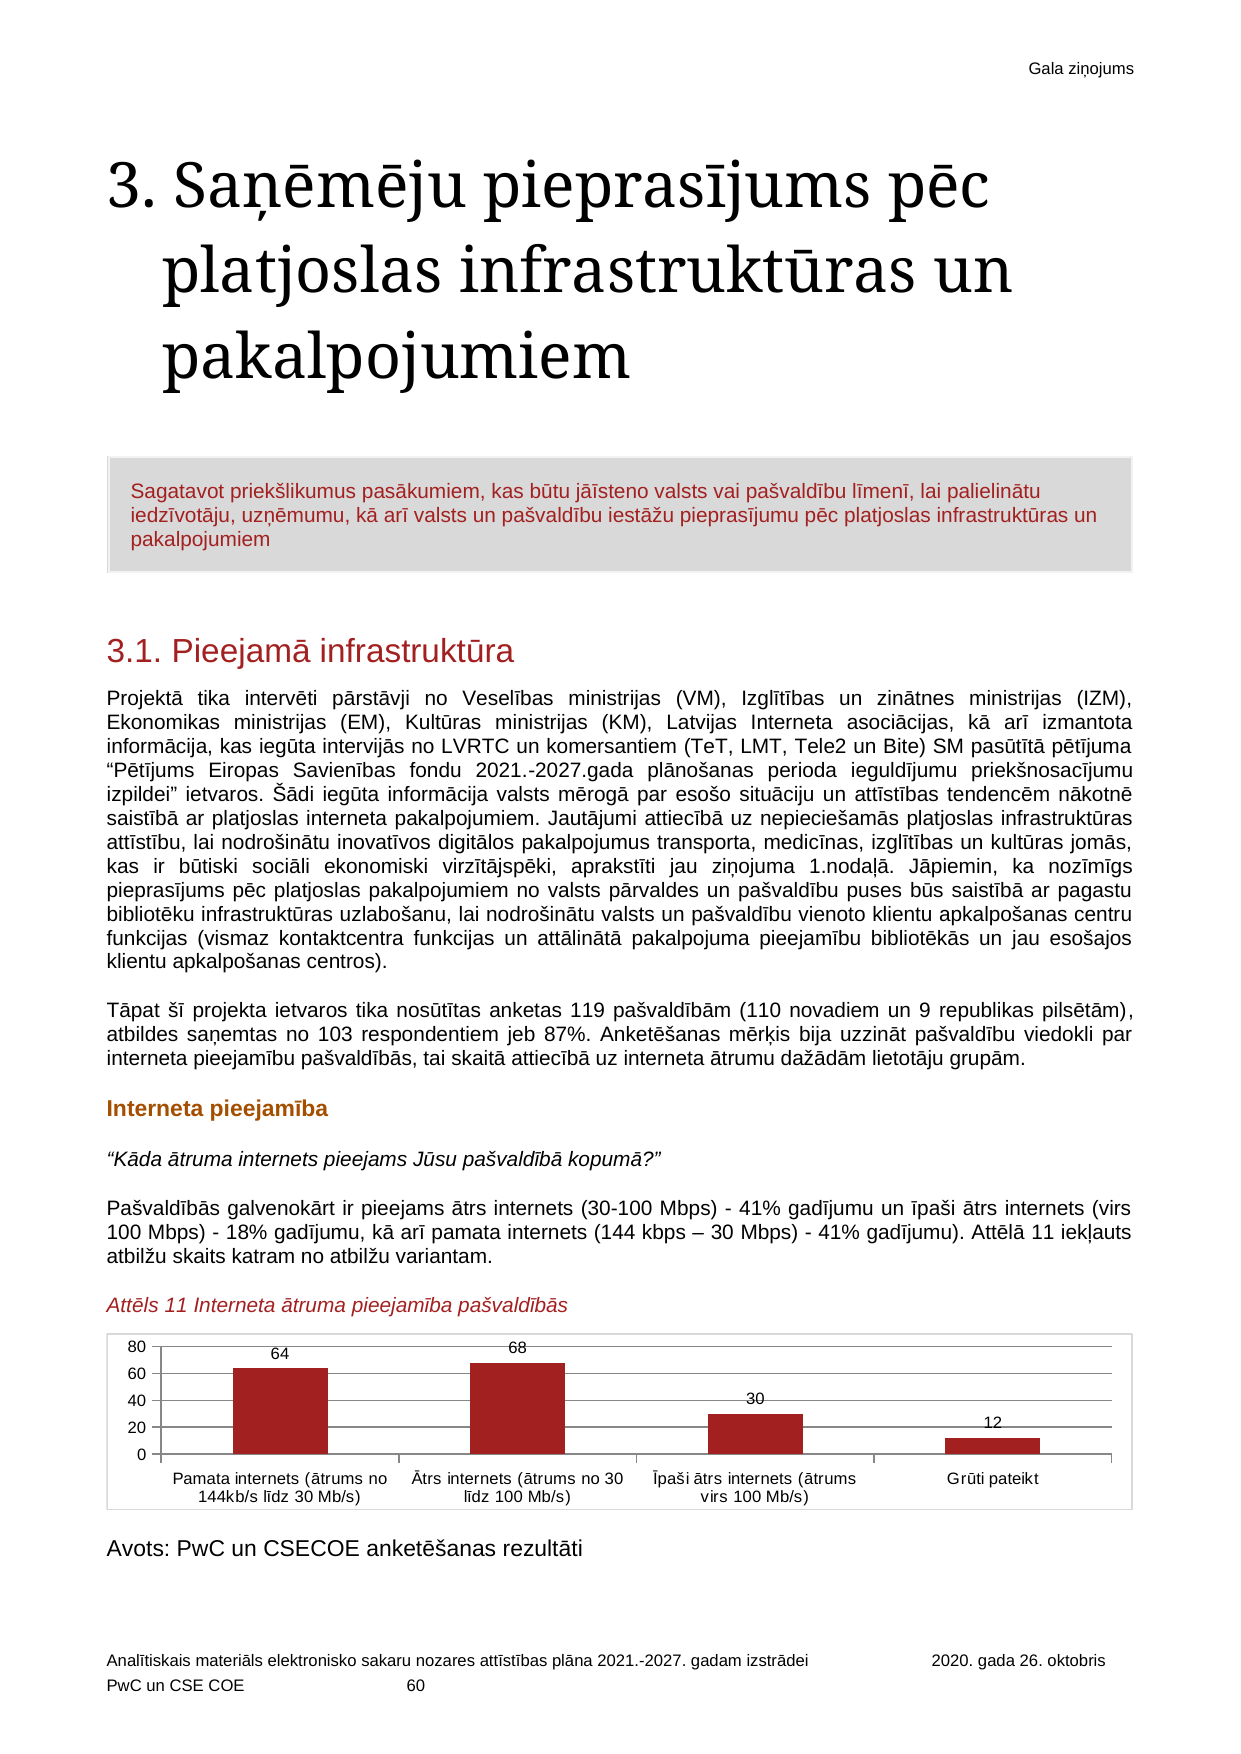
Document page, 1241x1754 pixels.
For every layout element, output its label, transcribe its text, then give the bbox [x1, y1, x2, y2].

text Attēls 11 Interneta ātruma pieejamība pašvaldībās [106, 1292, 1134, 1316]
text Interneta pieejamība [106, 1095, 1134, 1122]
text Avots: PwC un CSECOE anketēšanas rezultāti [106, 1535, 1134, 1561]
subtitle Pieejamā infrastruktūra [106, 631, 1134, 669]
subtitle Saņēmēju pieprasījums pēc platjoslas infrastruktūras un pakalpojumiem [106, 141, 1134, 396]
text Projektā tika intervēti pārstāvji no Veselības ministrijas (VM), Izglītības un zinātnes ministrijas (IZM), Ekonomikas ministrijas (EM), Kultūras ministrijas (KM), Latvijas Interneta asociācijas, kā arī izmantota informācija, kas iegūta intervijās no LVRTC un komersantiem (TeT, LMT, Tele2 un Bite) SM pasūtītā pētījuma “Pētījums Eiropas Savienības fondu 2021.-2027.gada plānošanas perioda ieguldījumu priekšnosacījumu izpildei” ietvaros. Šādi iegūta informācija valsts mērogā par esošo situāciju un attīstības tendencēm nākotnē saistībā ar platjoslas interneta pakalpojumiem. Jautājumi attiecībā uz nepieciešamās platjoslas infrastruktūras attīstību, lai nodrošinātu inovatīvos digitālos pakalpojumus transporta, medicīnas, izglītības un kultūras jomās, kas ir būtiski sociāli ekonomiski virzītājspēki, aprakstīti jau ziņojuma 1.nodaļā. Jāpiemin, ka nozīmīgs pieprasījums pēc platjoslas pakalpojumiem no valsts pārvaldes un pašvaldību puses būs saistībā ar pagastu bibliotēku infrastruktūras uzlabošanu, lai nodrošinātu valsts un pašvaldību vienoto klientu apkalpošanas centru funkcijas (vismaz kontaktcentra funkcijas un attālinātā pakalpojuma pieejamību bibliotēkās un jau esošajos klientu apkalpošanas centros). [106, 686, 1134, 973]
text Sagatavot priekšlikumus pasākumiem, kas būtu jāīsteno valsts vai pašvaldību līmenī, lai palielinātu iedzīvotāju, uzņēmumu, kā arī valsts un pašvaldību iestāžu pieprasījumu pēc platjoslas infrastruktūras un pakalpojumiem [110, 458, 1131, 571]
text Tāpat šī projekta ietvaros tika nosūtītas anketas 119 pašvaldībām (110 novadiem un 9 republikas pilsētām), atbildes saņemtas no 103 respondentiem jeb 87%. Anketēšanas mērķis bija uzzināt pašvaldību viedokli par interneta pieejamību pašvaldībās, tai skaitā attiecībā uz interneta ātrumu dažādām lietotāju grupām. [106, 998, 1134, 1070]
text Pašvaldībās galvenokārt ir pieejams ātrs internets (30-100 Mbps) - 41% gadījumu un īpaši ātrs internets (virs 100 Mbps) - 18% gadījumu, kā arī pamata internets (144 kbps – 30 Mbps) - 41% gadījumu). Attēlā 11 iekļauts atbilžu skaits katram no atbilžu variantam. [106, 1196, 1134, 1267]
text “Kāda ātruma internets pieejams Jūsu pašvaldībā kopumā?” [106, 1147, 1134, 1171]
